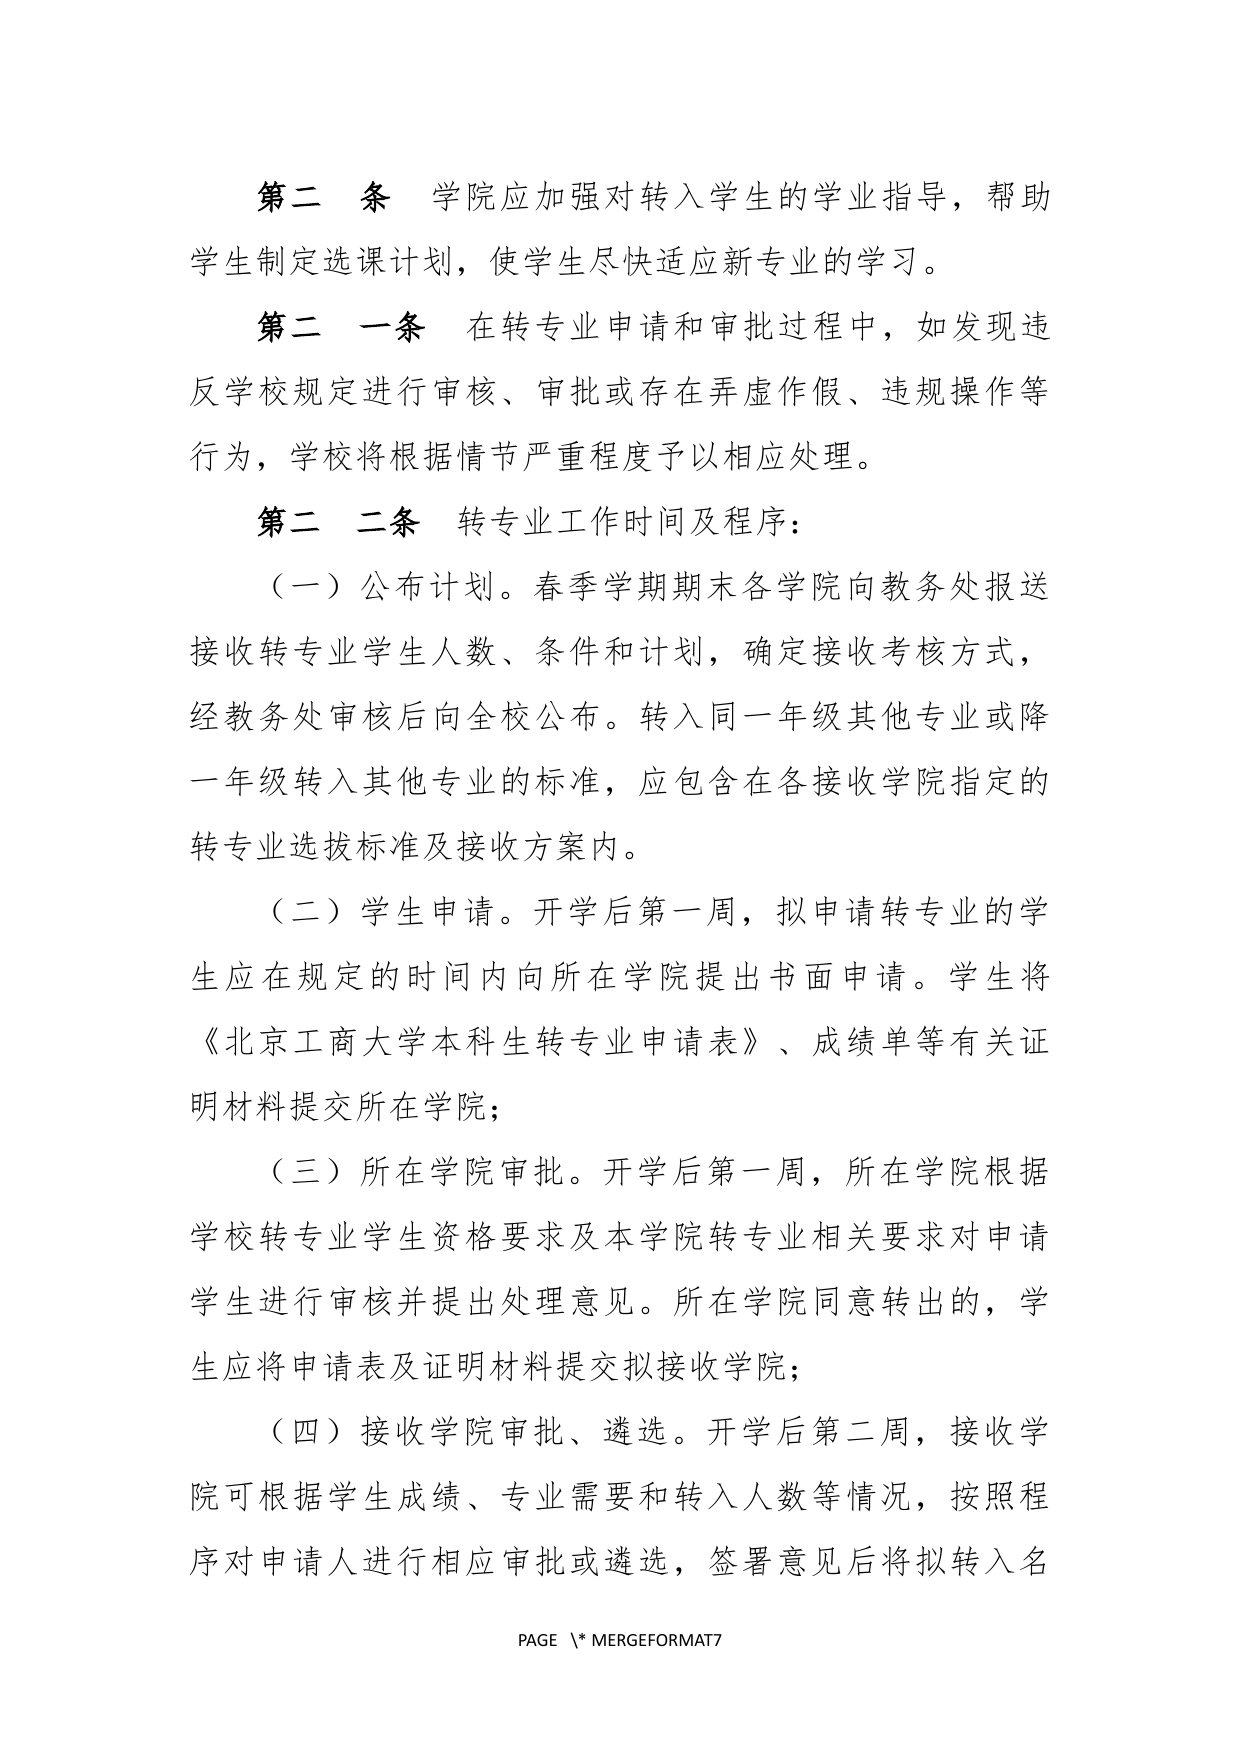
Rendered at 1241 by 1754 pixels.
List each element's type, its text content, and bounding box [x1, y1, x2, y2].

text （三）所在学院审批。开学后第一周，所在学院根据学校转专业学生资格要求及本学院转专业相关要求对申请学生进行审核并提出处理意见。所在学院同意转出的，学生应将申请表及证明材料提交拟接收学院； [187, 1137, 1053, 1397]
text 第二十二条 转专业工作时间及程序： [187, 487, 1053, 552]
text 第二十一条 在转专业申请和审批过程中，如发现违反学校规定进行审核、审批或存在弄虚作假、违规操作等行为，学校将根据情节严重程度予以相应处理。 [187, 292, 1053, 487]
text （一）公布计划。春季学期期末各学院向教务处报送接收转专业学生人数、条件和计划，确定接收考核方式，经教务处审核后向全校公布。转入同一年级其他专业或降一年级转入其他专业的标准，应包含在各接收学院指定的转专业选拔标准及接收方案内。 [187, 552, 1053, 877]
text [187, 1397, 1053, 1592]
text （二）学生申请。开学后第一周，拟申请转专业的学生应在规定的时间内向所在学院提出书面申请。学生将《北京工商大学本科生转专业申请表》、成绩单等有关证明材料提交所在学院； [187, 877, 1053, 1137]
text 第二十条 学院应加强对转入学生的学业指导，帮助学生制定选课计划，使学生尽快适应新专业的学习。 [187, 162, 1053, 292]
